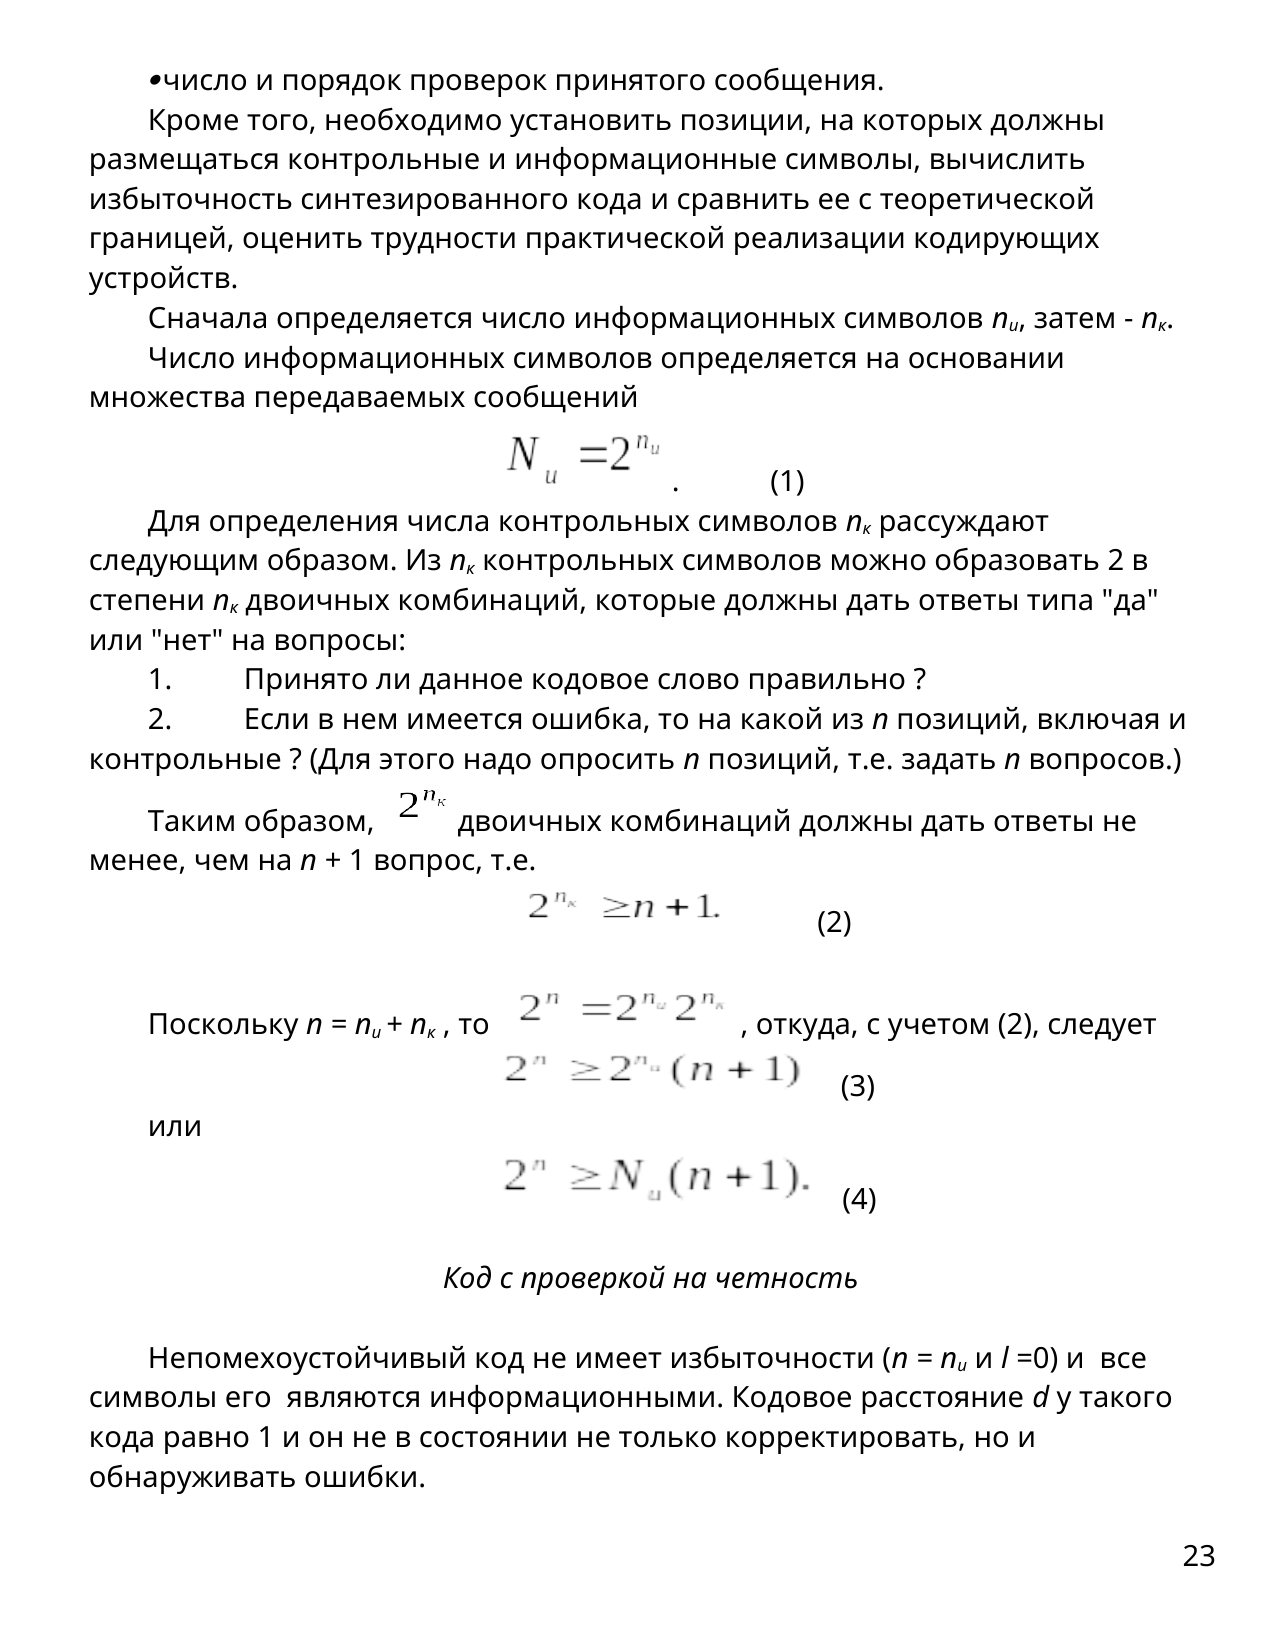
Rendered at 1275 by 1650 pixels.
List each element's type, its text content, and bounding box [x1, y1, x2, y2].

text или [89, 1105, 1216, 1145]
text Для определения числа контрольных символов nк рассуждают следующим образом. Из nк контрольных символов можно образовать 2 в степени nк двоичных комбинаций, которые должны дать ответы типа "да" или "нет" на вопросы: [89, 500, 1216, 658]
text Число информационных символов определяется на основании множества передаваемых сообщений [89, 337, 1216, 416]
text Непомехоустойчивый код не имеет избыточности (n = nи и l =0) и все символы его являются информационными. Кодовое расстояние d у такого кода равно 1 и он не в состоянии не только корректировать, но и обнаруживать ошибки. [89, 1337, 1216, 1496]
text Поскольку n = nи + nк , то , откуда, с учетом (2), следует [89, 981, 1216, 1043]
list Принято ли данное кодовое слово правильно ? [89, 658, 1216, 698]
text Код с проверкой на четность [89, 1257, 1216, 1297]
text (4) [89, 1145, 1216, 1218]
text . (1) [89, 416, 1216, 500]
list Если в нем имеется ошибка, то на какой из n позиций, включая и контрольные ? (Для этого надо опросить n позиций, т.е. задать n вопросов.) [89, 698, 1216, 778]
text (3) [89, 1043, 1216, 1105]
text (2) [89, 879, 1216, 941]
text Сначала определяется число информационных символов nи, затем - nк. [89, 297, 1216, 337]
list число и порядок проверок принятого сообщения. [89, 59, 1216, 99]
text Таким образом, двоичных комбинаций должны дать ответы не менее, чем на n + 1 вопрос, т.е. [89, 778, 1216, 879]
text Кроме того, необходимо установить позиции, на которых должны размещаться контрольные и информационные символы, вычислить избыточность синтезированного кода и сравнить ее с теоретической границей, оценить трудности практической реализации кодирующих устройств. [89, 99, 1216, 297]
